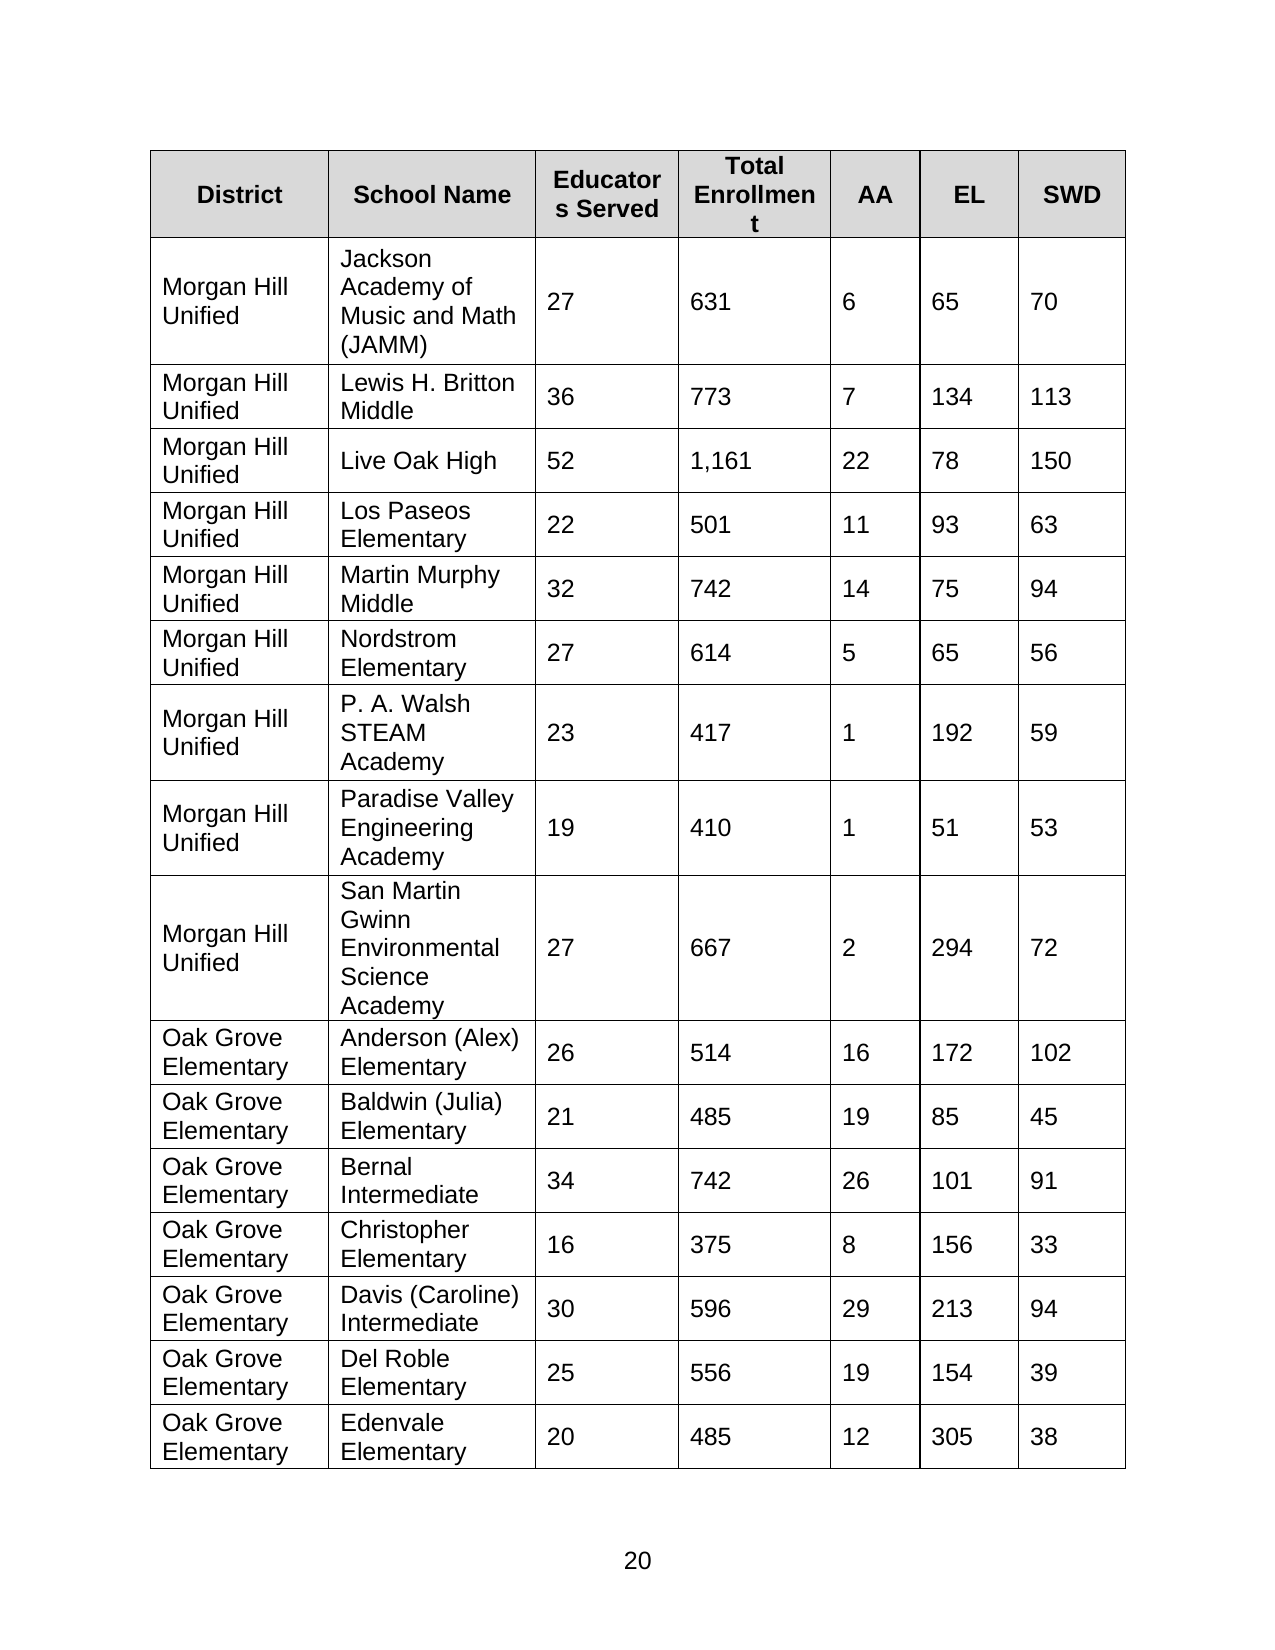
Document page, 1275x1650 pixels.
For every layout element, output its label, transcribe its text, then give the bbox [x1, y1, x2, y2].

table_cell Baldwin (Julia) Elementary [329, 1085, 535, 1148]
table_cell 2 [831, 876, 919, 1019]
table_cell 29 [831, 1277, 919, 1340]
table_cell 19 [831, 1085, 919, 1148]
table_cell 36 [536, 365, 678, 428]
table_cell Anderson (Alex) Elementary [329, 1021, 535, 1084]
table_cell 614 [679, 621, 830, 684]
table_cell Morgan Hill Unified [151, 876, 328, 1019]
table_cell 12 [831, 1405, 919, 1468]
table_header AA [831, 151, 919, 237]
table_cell Oak Grove Elementary [151, 1405, 328, 1468]
table_cell 75 [921, 557, 1018, 620]
table_cell 773 [679, 365, 830, 428]
table_cell 305 [921, 1405, 1018, 1468]
table_cell 45 [1019, 1085, 1125, 1148]
table_cell 1,161 [679, 429, 830, 492]
table_cell Morgan Hill Unified [151, 685, 328, 779]
table_cell 101 [921, 1149, 1018, 1212]
table_cell Morgan Hill Unified [151, 429, 328, 492]
table_cell 134 [921, 365, 1018, 428]
table_cell 19 [536, 781, 678, 875]
table_cell 51 [921, 781, 1018, 875]
table_cell 78 [921, 429, 1018, 492]
table_cell 22 [831, 429, 919, 492]
table_cell 27 [536, 238, 678, 364]
table_cell 11 [831, 493, 919, 556]
table_cell 23 [536, 685, 678, 779]
table_cell Morgan Hill Unified [151, 493, 328, 556]
table_cell 294 [921, 876, 1018, 1019]
table_cell 27 [536, 876, 678, 1019]
table_cell 7 [831, 365, 919, 428]
table_cell 65 [921, 238, 1018, 364]
table_cell Nordstrom Elementary [329, 621, 535, 684]
table_cell 59 [1019, 685, 1125, 779]
table_cell 85 [921, 1085, 1018, 1148]
table_cell 556 [679, 1341, 830, 1404]
table_cell 26 [831, 1149, 919, 1212]
table_cell 5 [831, 621, 919, 684]
table_cell Oak Grove Elementary [151, 1149, 328, 1212]
table_cell Paradise Valley Engineering Academy [329, 781, 535, 875]
table_cell 27 [536, 621, 678, 684]
table_cell 52 [536, 429, 678, 492]
table_cell 22 [536, 493, 678, 556]
table_cell P. A. Walsh STEAM Academy [329, 685, 535, 779]
table_cell Oak Grove Elementary [151, 1341, 328, 1404]
table_cell Christopher Elementary [329, 1213, 535, 1276]
table_cell 65 [921, 621, 1018, 684]
table_cell 16 [831, 1021, 919, 1084]
table_cell 94 [1019, 557, 1125, 620]
table_header Total Enrollment [679, 151, 830, 237]
table_cell 172 [921, 1021, 1018, 1084]
table_cell Oak Grove Elementary [151, 1021, 328, 1084]
table_cell 410 [679, 781, 830, 875]
table_cell Morgan Hill Unified [151, 365, 328, 428]
table_cell 150 [1019, 429, 1125, 492]
table_cell Oak Grove Elementary [151, 1085, 328, 1148]
table_cell Oak Grove Elementary [151, 1213, 328, 1276]
table_cell 38 [1019, 1405, 1125, 1468]
table_cell 375 [679, 1213, 830, 1276]
table_cell Morgan Hill Unified [151, 557, 328, 620]
table_cell 72 [1019, 876, 1125, 1019]
table_cell 91 [1019, 1149, 1125, 1212]
table_cell 32 [536, 557, 678, 620]
table_cell 154 [921, 1341, 1018, 1404]
table_cell 94 [1019, 1277, 1125, 1340]
table_cell 485 [679, 1085, 830, 1148]
table_cell 53 [1019, 781, 1125, 875]
table_cell 34 [536, 1149, 678, 1212]
table_cell Jackson Academy of Music and Math (JAMM) [329, 238, 535, 364]
table_cell Lewis H. Britton Middle [329, 365, 535, 428]
table_cell Martin Murphy Middle [329, 557, 535, 620]
table_cell 1 [831, 685, 919, 779]
table_cell 21 [536, 1085, 678, 1148]
table_cell 33 [1019, 1213, 1125, 1276]
table_cell 26 [536, 1021, 678, 1084]
table_cell 25 [536, 1341, 678, 1404]
table_cell 156 [921, 1213, 1018, 1276]
table_cell 102 [1019, 1021, 1125, 1084]
table_cell 8 [831, 1213, 919, 1276]
table_cell Del Roble Elementary [329, 1341, 535, 1404]
table_cell Bernal Intermediate [329, 1149, 535, 1212]
table_header District [151, 151, 328, 237]
table_cell 192 [921, 685, 1018, 779]
table_cell Oak Grove Elementary [151, 1277, 328, 1340]
table_cell 667 [679, 876, 830, 1019]
table_cell Morgan Hill Unified [151, 238, 328, 364]
table_cell 14 [831, 557, 919, 620]
table_cell Morgan Hill Unified [151, 621, 328, 684]
table_cell 485 [679, 1405, 830, 1468]
table_cell 742 [679, 1149, 830, 1212]
table_cell 63 [1019, 493, 1125, 556]
table_cell 742 [679, 557, 830, 620]
table_cell 70 [1019, 238, 1125, 364]
table_cell 113 [1019, 365, 1125, 428]
table_cell 20 [536, 1405, 678, 1468]
table_cell 6 [831, 238, 919, 364]
table_header Educators Served [536, 151, 678, 237]
table_cell 213 [921, 1277, 1018, 1340]
table_cell 30 [536, 1277, 678, 1340]
table_header EL [921, 151, 1018, 237]
table_cell 93 [921, 493, 1018, 556]
table_cell San Martin Gwinn Environmental Science Academy [329, 876, 535, 1019]
table_cell Morgan Hill Unified [151, 781, 328, 875]
table_cell Davis (Caroline) Intermediate [329, 1277, 535, 1340]
table_cell 501 [679, 493, 830, 556]
table_cell Los Paseos Elementary [329, 493, 535, 556]
table_header SWD [1019, 151, 1125, 237]
table_cell 631 [679, 238, 830, 364]
table_cell 19 [831, 1341, 919, 1404]
table_cell 596 [679, 1277, 830, 1340]
table_cell 514 [679, 1021, 830, 1084]
table_cell 1 [831, 781, 919, 875]
table_cell Live Oak High [329, 429, 535, 492]
table_cell 39 [1019, 1341, 1125, 1404]
table_cell 56 [1019, 621, 1125, 684]
table_header School Name [329, 151, 535, 237]
table_cell 417 [679, 685, 830, 779]
table_cell 16 [536, 1213, 678, 1276]
table_cell Edenvale Elementary [329, 1405, 535, 1468]
